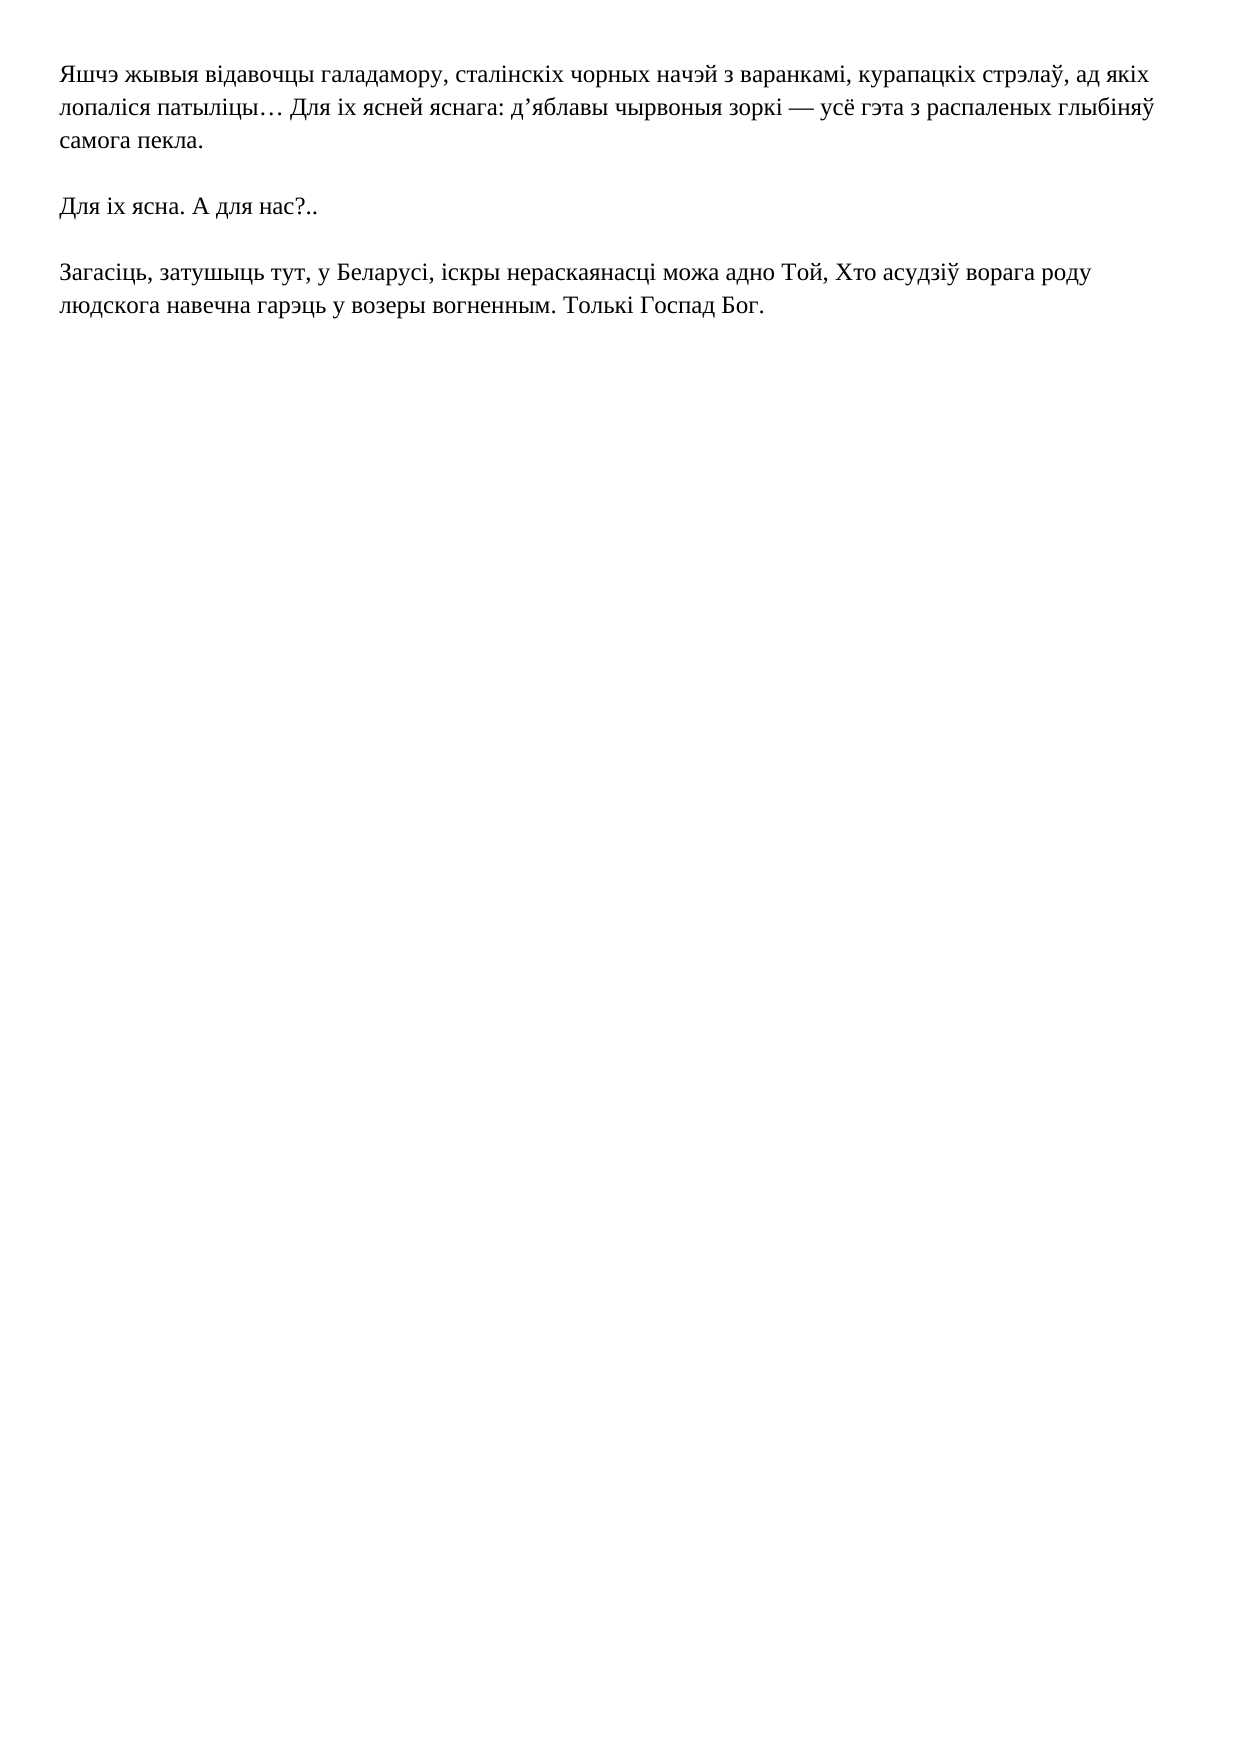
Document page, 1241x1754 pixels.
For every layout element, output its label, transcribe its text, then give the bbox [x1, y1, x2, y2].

text Для іх ясна. А для нас?.. [59, 191, 1181, 220]
text Загасіць, затушыць тут, у Беларусі, іскры нераскаянасці можа адно Той, Хто асудзіў ворага роду людскога навечна гарэць у возеры вогненным. Толькі Госпад Бог. [59, 257, 1181, 319]
text Яшчэ жывыя відавочцы галадамору, сталінскіх чорных начэй з варанкамі, курапацкіх стрэлаў, ад якіх лопаліся патыліцы… Для іх ясней яснага: д’яблавы чырвоныя зоркі — усё гэта з распаленых глыбіняў самога пекла. [59, 59, 1181, 154]
